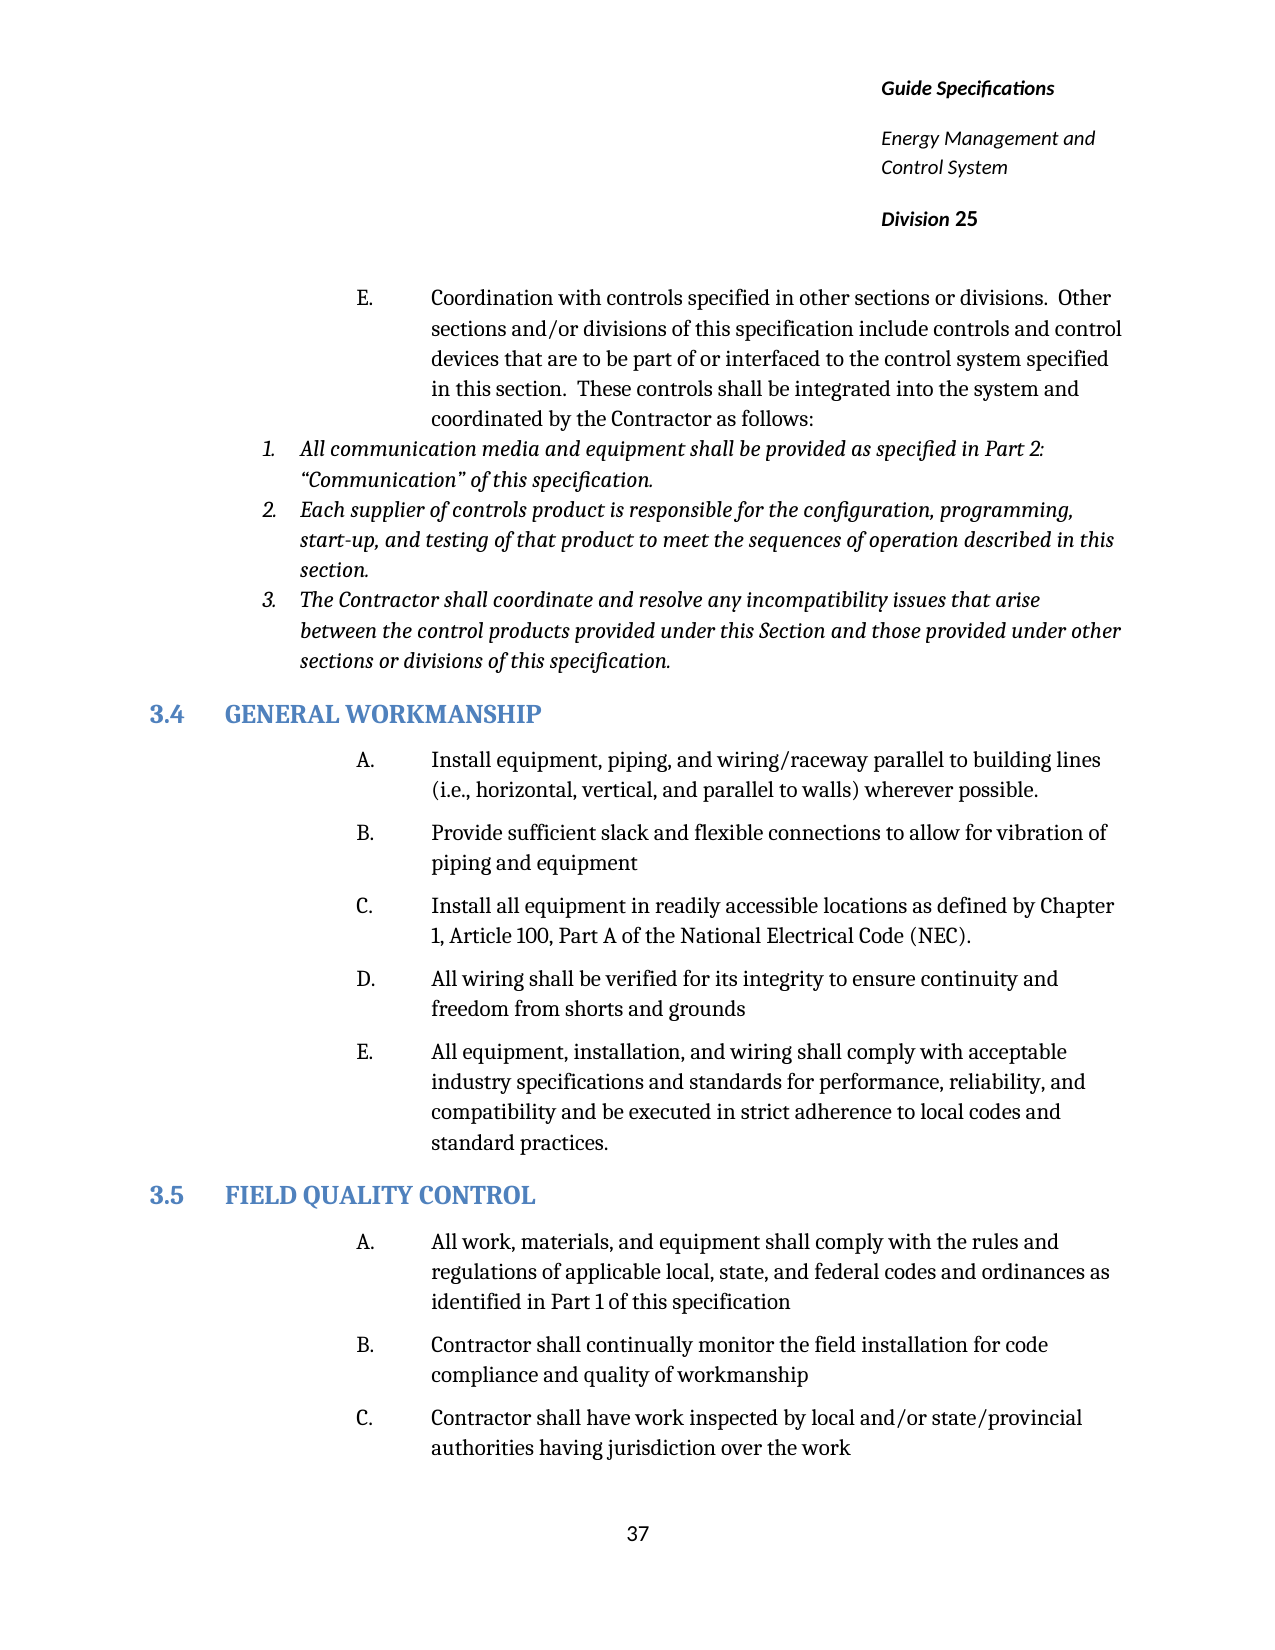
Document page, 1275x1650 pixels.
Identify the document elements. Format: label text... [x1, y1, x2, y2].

subtitle Contractor shall continually monitor the field installation for code compliance and quality of workmanship [356, 1332, 1125, 1388]
subtitle The Contractor shall coordinate and resolve any incompatibility issues that arise between the control products provided under this Section and those provided under other sections or divisions of this specification. [262, 587, 1125, 674]
subtitle GENERAL WORKMANSHIP [150, 699, 1125, 730]
subtitle Contractor shall have work inspected by local and/or state/provincial authorities having jurisdiction over the work [356, 1404, 1125, 1461]
subtitle All work, materials, and equipment shall comply with the rules and regulations of applicable local, state, and federal codes and ordinances as identified in Part 1 of this specification [356, 1228, 1125, 1315]
subtitle Install all equipment in readily accessible locations as defined by Chapter 1, Article 100, Part A of the National Electrical Code (NEC). [356, 893, 1125, 949]
subtitle FIELD QUALITY CONTROL [150, 1180, 1125, 1211]
subtitle Each supplier of controls product is responsible for the configuration, programming, start-up, and testing of that product to meet the sequences of operation described in this section. [262, 497, 1125, 583]
subtitle Coordination with controls specified in other sections or divisions. Other sections and/or divisions of this specification include controls and control devices that are to be part of or interfaced to the control system specified in this section. These controls shall be integrated into the system and coordinated by the Contractor as follows: [356, 285, 1125, 432]
subtitle All communication media and equipment shall be provided as specified in Part 2: “Communication” of this specification. [262, 436, 1125, 493]
subtitle Install equipment, piping, and wiring/raceway parallel to building lines (i.e., horizontal, vertical, and parallel to walls) wherever possible. [356, 747, 1125, 803]
subtitle All wiring shall be verified for its integrity to ensure continuity and freedom from shorts and grounds [356, 966, 1125, 1022]
subtitle Provide sufficient slack and flexible connections to allow for vibration of piping and equipment [356, 820, 1125, 876]
subtitle All equipment, installation, and wiring shall comply with acceptable industry specifications and standards for performance, reliability, and compatibility and be executed in strict adherence to local codes and standard practices. [356, 1039, 1125, 1156]
